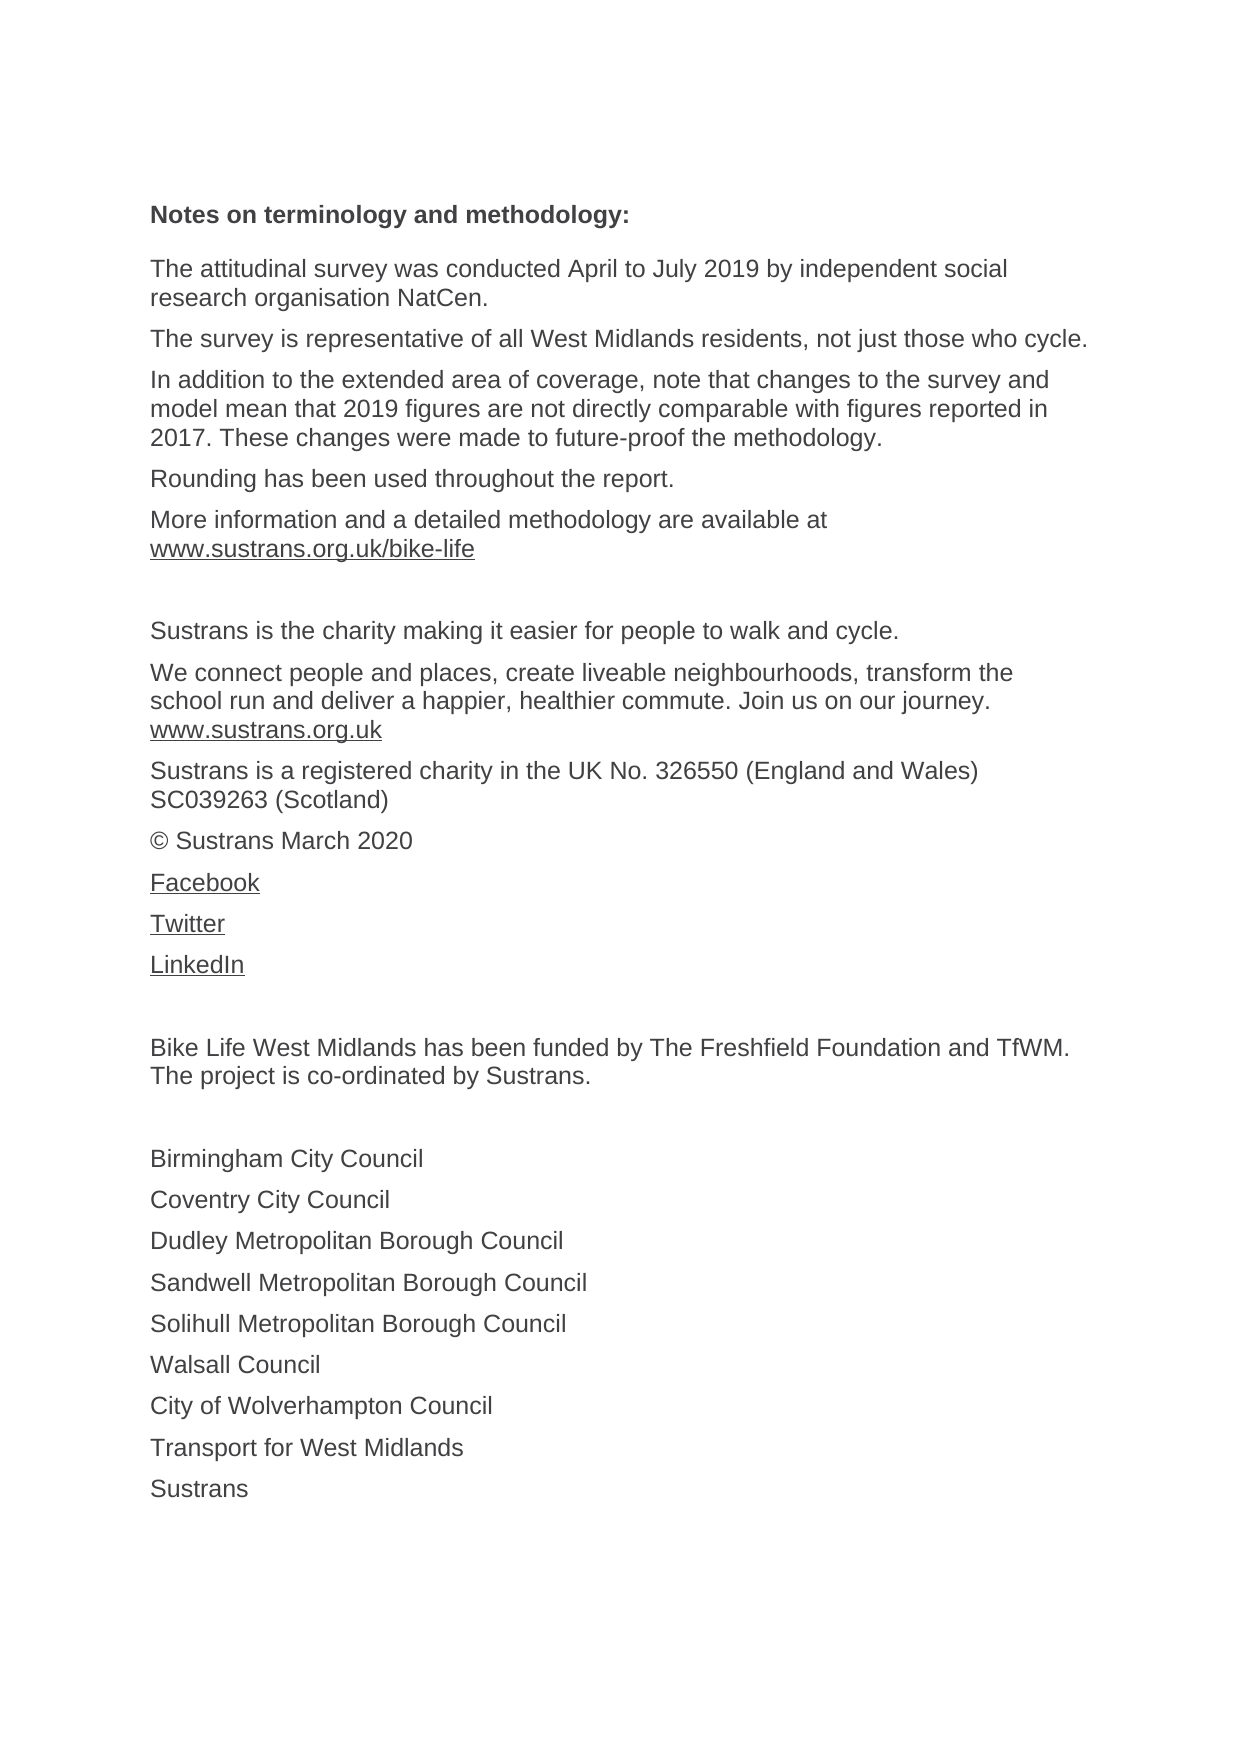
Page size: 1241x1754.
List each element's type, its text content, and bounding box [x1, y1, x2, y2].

text Solihull Metropolitan Borough Council [150, 1309, 1090, 1337]
text Rounding has been used throughout the report. [150, 464, 1090, 492]
text The survey is representative of all West Midlands residents, not just those who cycle. [150, 324, 1090, 352]
text Dudley Metropolitan Borough Council [150, 1226, 1090, 1255]
text Bike Life West Midlands has been funded by The Freshfield Foundation and TfWM. The project is co-ordinated by Sustrans. [150, 1032, 1090, 1090]
text In addition to the extended area of coverage, note that changes to the survey and model mean that 2019 figures are not directly comparable with figures reported in 2017. These changes were made to future-proof the methodology. [150, 365, 1090, 451]
subtitle Notes on terminology and methodology: [150, 200, 1090, 229]
text Birmingham City Council [150, 1144, 1090, 1172]
text Sandwell Metropolitan Borough Council [150, 1267, 1090, 1296]
text Sustrans is a registered charity in the UK No. 326550 (England and Wales) SC039263 (Scotland) [150, 756, 1090, 814]
text Sustrans is the charity making it easier for people to walk and cycle. [150, 616, 1090, 645]
text We connect people and places, create liveable neighbourhoods, transform the school run and deliver a happier, healthier commute. Join us on our journey. www.sustrans.org.uk [150, 657, 1090, 744]
text Twitter [150, 909, 1090, 937]
text The attitudinal survey was conducted April to July 2019 by independent social research organisation NatCen. [150, 254, 1090, 311]
text More information and a detailed methodology are available at www.sustrans.org.uk/bike-life [150, 505, 1090, 562]
text © Sustrans March 2020 [150, 826, 1090, 855]
text Walsall Council [150, 1350, 1090, 1379]
text LinkedIn [150, 950, 1090, 979]
text Sustrans [150, 1474, 1090, 1502]
text City of Wolverhampton Council [150, 1391, 1090, 1420]
text Facebook [150, 867, 1090, 896]
text Transport for West Midlands [150, 1432, 1090, 1461]
text Coventry City Council [150, 1185, 1090, 1214]
